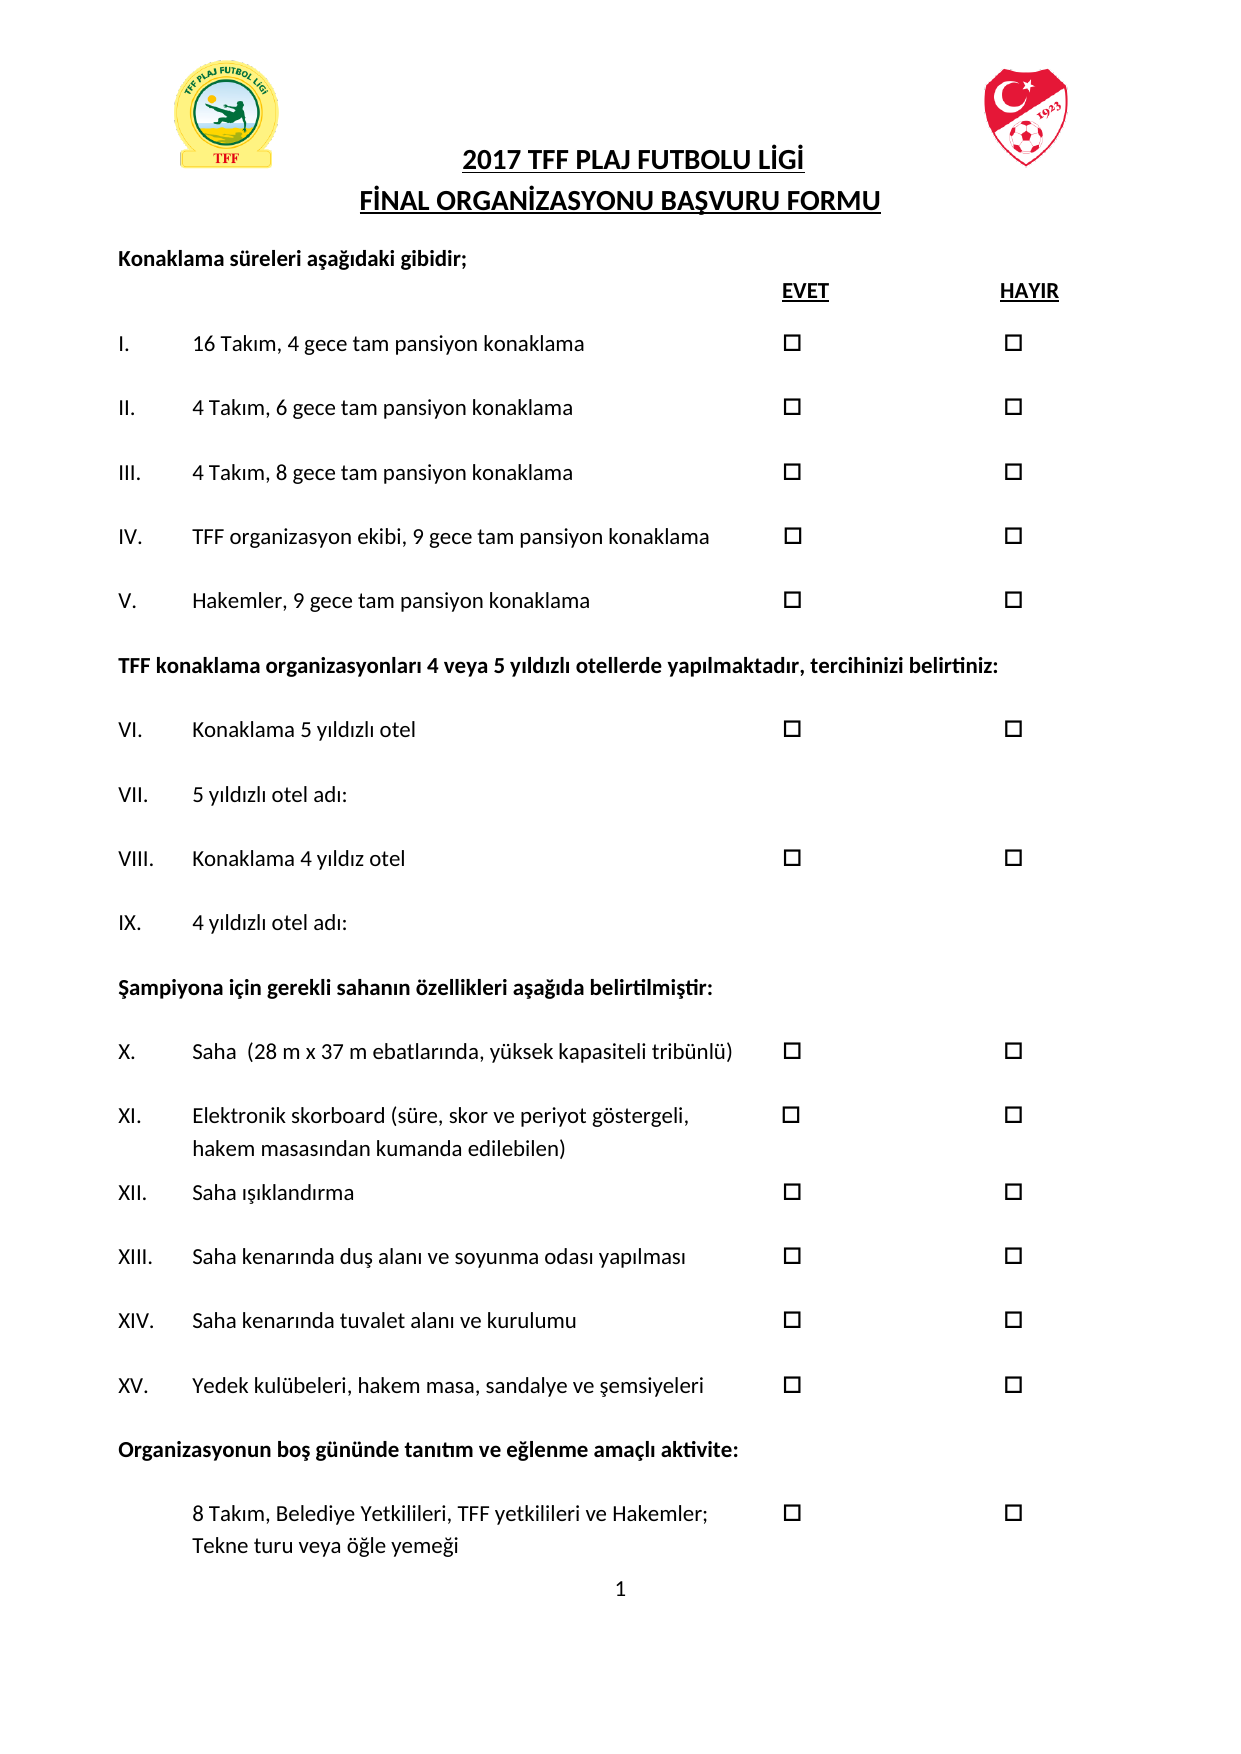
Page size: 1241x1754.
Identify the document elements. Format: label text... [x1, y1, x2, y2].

list Organizasyonun boş gününde tanıtım ve eğlenme amaçlı aktivite: [118, 1435, 1122, 1463]
list 8 Takım, Belediye Yetkilileri, TFF yetkilileri ve Hakemler; [192, 1499, 1122, 1527]
list Saha (28 m x 37 m ebatlarında, yüksek kapasiteli tribünlü) [118, 1037, 1122, 1065]
list 4 yıldızlı otel adı: [118, 908, 1122, 936]
list Şampiyona için gerekli sahanın özellikleri aşağıda belirtilmiştir: [118, 973, 1122, 1001]
list Yedek kulübeleri, hakem masa, sandalye ve şemsiyeleri [118, 1371, 1122, 1399]
list Hakemler, 9 gece tam pansiyon konaklama [118, 587, 1122, 614]
list 4 Takım, 8 gece tam pansiyon konaklama [118, 458, 1122, 486]
list Tekne turu veya öğle yemeği [192, 1532, 1122, 1560]
list 16 Takım, 4 gece tam pansiyon konaklama [118, 329, 1122, 357]
list Saha kenarında duş alanı ve soyunma odası yapılması [118, 1242, 1122, 1270]
list Konaklama 4 yıldız otel [118, 844, 1122, 872]
list 5 yıldızlı otel adı: [118, 780, 1122, 808]
list 4 Takım, 6 gece tam pansiyon konaklama [118, 393, 1122, 421]
list TFF organizasyon ekibi, 9 gece tam pansiyon konaklama [118, 522, 1122, 550]
list Elektronik skorboard (süre, skor ve periyot göstergeli, hakem masasından kumanda edilebilen) [118, 1102, 1122, 1162]
list Saha ışıklandırma [118, 1178, 1122, 1206]
picture [170, 59, 282, 170]
picture [982, 64, 1070, 170]
list TFF konaklama organizasyonları 4 veya 5 yıldızlı otellerde yapılmaktadır, tercihinizi belirtiniz: [118, 651, 1122, 679]
list Konaklama 5 yıldızlı otel [118, 715, 1122, 743]
list Saha kenarında tuvalet alanı ve kurulumu [118, 1306, 1122, 1334]
text Konaklama süreleri aşağıdaki gibidir; EVET HAYIR [118, 244, 1122, 304]
text 2017 TFF PLAJ FUTBOLU LİGİ FİNAL ORGANİZASYONU BAŞVURU FORMU [118, 59, 1122, 218]
